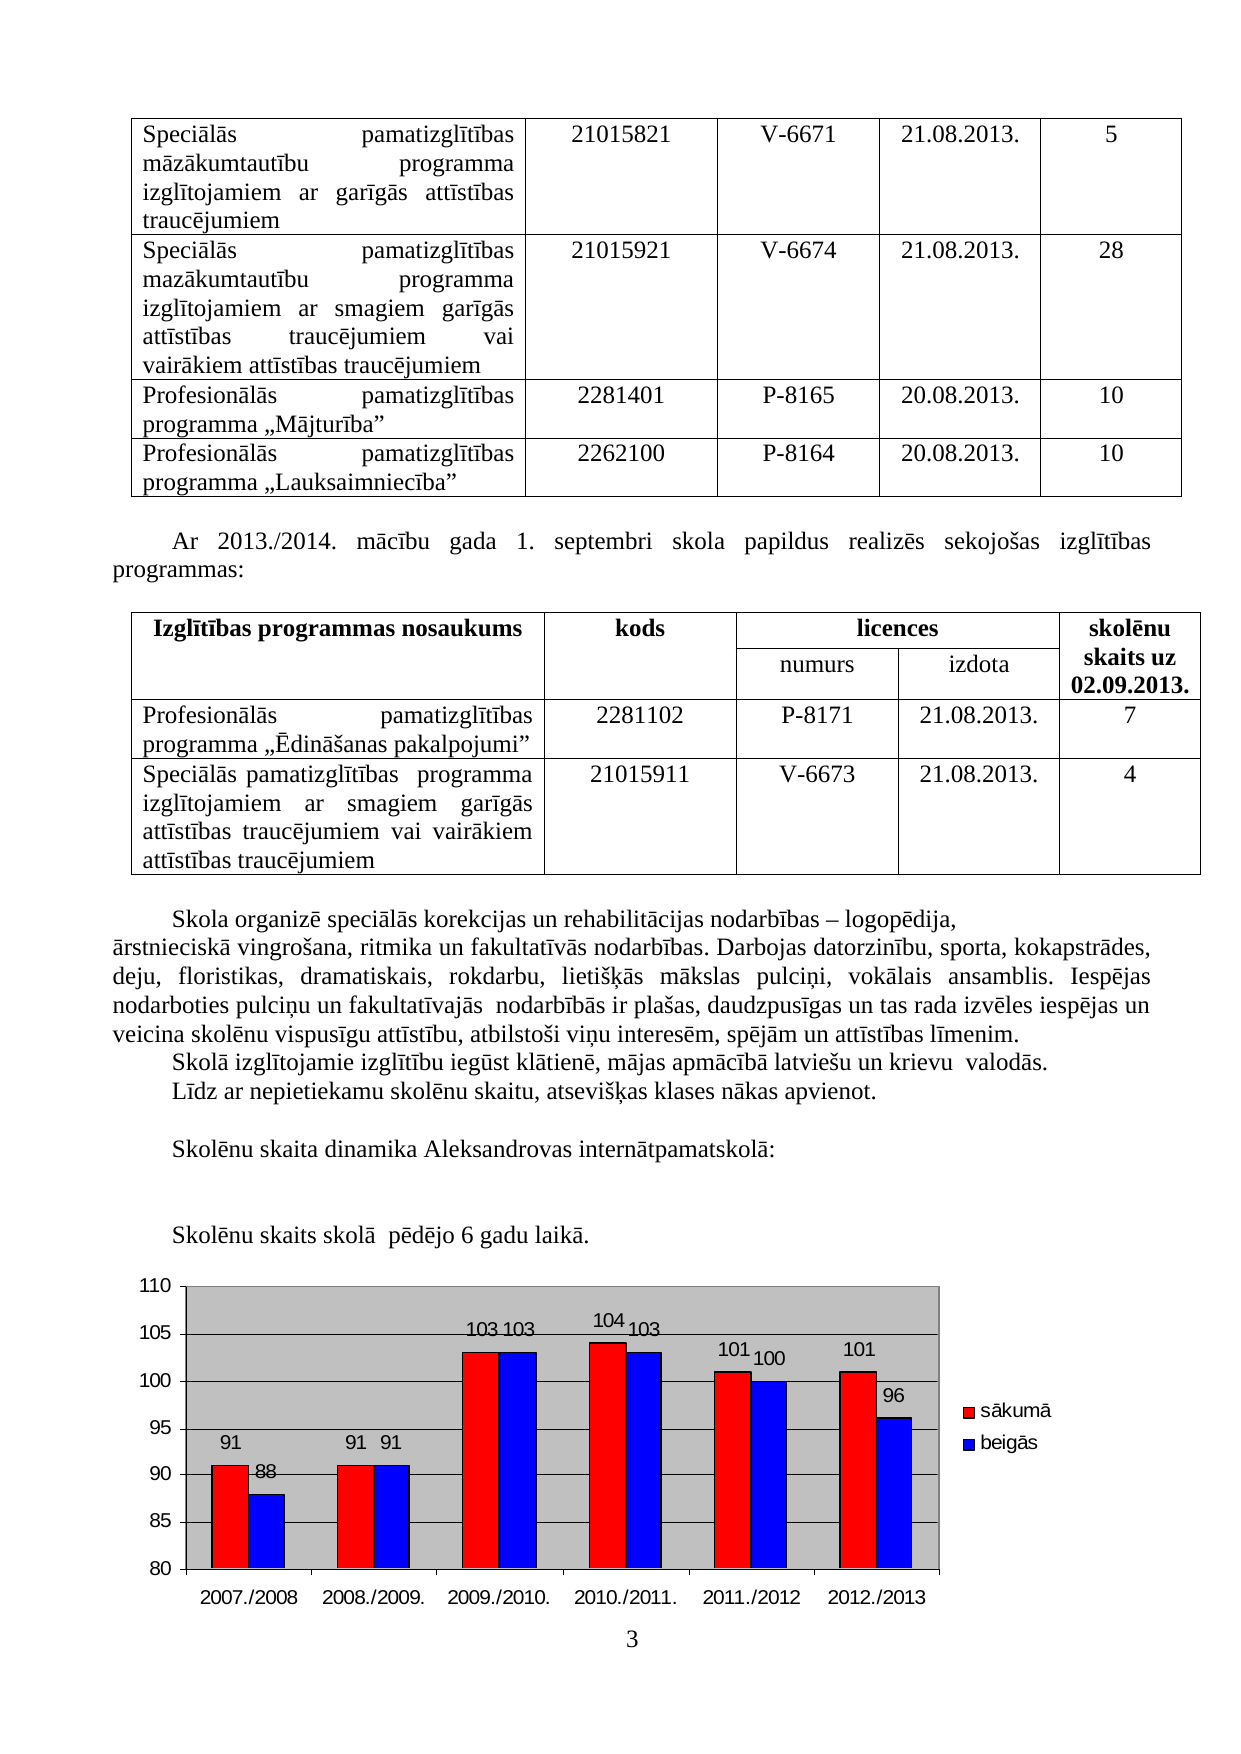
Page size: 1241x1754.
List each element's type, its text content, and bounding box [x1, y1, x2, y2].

table_cell P-8171 [737, 700, 898, 758]
table_cell 21015821 [526, 119, 717, 234]
text Skolā izglītojamie izglītību iegūst klātienē, mājas apmācībā latviešu un krievu valodās. [112, 1047, 1152, 1076]
text ārstnieciskā vingrošana, ritmika un fakultatīvās nodarbības. Darbojas datorzinību, sporta, kokapstrādes, deju, floristikas, dramatiskais, rokdarbu, lietišķās mākslas pulciņi, vokālais ansamblis. Iespējas nodarboties pulciņu un fakultatīvajās nodarbībās ir plašas, daudzpusīgas un tas rada izvēles iespējas un veicina skolēnu vispusīgu attīstību, atbilstoši viņu interesēm, spējām un attīstības līmenim. [112, 932, 1152, 1047]
table_header kods [545, 613, 736, 699]
table_cell 5 [1041, 119, 1181, 234]
text Skola organizē speciālās korekcijas un rehabilitācijas nodarbības – logopēdija, [112, 904, 1152, 932]
table_cell Speciālās pamatizglītības mazākumtautību programma izglītojamiem ar smagiem garīgās attīstības traucējumiem vai vairākiem attīstības traucējumiem [132, 235, 525, 379]
table_cell 21.08.2013. [880, 119, 1040, 234]
table_cell Profesionālās pamatizglītības programma „Lauksaimniecība” [132, 439, 525, 496]
table_cell P-8164 [718, 439, 879, 496]
table_cell 10 [1041, 380, 1181, 437]
table_cell 2262100 [526, 439, 717, 496]
table_cell 21.08.2013. [880, 235, 1040, 379]
table_header skolēnu skaits uz 02.09.2013. [1060, 613, 1200, 699]
table_cell 2281102 [545, 700, 736, 758]
text Ar 2013./2014. mācību gada 1. septembri skola papildus realizēs sekojošas izglītības programmas: [112, 526, 1152, 583]
table_cell izdota [899, 649, 1059, 699]
table_cell 10 [1041, 439, 1181, 496]
table_cell V-6671 [718, 119, 879, 234]
table_cell 21.08.2013. [899, 759, 1059, 874]
table_cell 2281401 [526, 380, 717, 437]
table_cell 21.08.2013. [899, 700, 1059, 758]
text Skolēnu skaits skolā pēdējo 6 gadu laikā. [112, 1220, 1152, 1249]
table_cell Speciālās pamatizglītības programma izglītojamiem ar smagiem garīgās attīstības traucējumiem vai vairākiem attīstības traucējumiem [132, 759, 544, 874]
table_header Izglītības programmas nosaukums [132, 613, 544, 699]
table_cell 28 [1041, 235, 1181, 379]
table_cell 21015911 [545, 759, 736, 874]
text Skolēnu skaita dinamika Aleksandrovas internātpamatskolā: [112, 1134, 1152, 1162]
table_cell Profesionālās pamatizglītības programma „Mājturība” [132, 380, 525, 437]
text Līdz ar nepietiekamu skolēnu skaitu, atsevišķas klases nākas apvienot. [112, 1076, 1152, 1105]
table_cell V-6674 [718, 235, 879, 379]
table_cell 20.08.2013. [880, 380, 1040, 437]
table_cell 7 [1060, 700, 1200, 758]
table_cell Speciālās pamatizglītības māzākumtautību programma izglītojamiem ar garīgās attīstības traucējumiem [132, 119, 525, 234]
table_cell V-6673 [737, 759, 898, 874]
table_header licences [737, 613, 1059, 648]
table_cell 20.08.2013. [880, 439, 1040, 496]
table_cell numurs [737, 649, 898, 699]
table_cell 21015921 [526, 235, 717, 379]
table_cell Profesionālās pamatizglītības programma „Ēdināšanas pakalpojumi” [132, 700, 544, 758]
table_cell 4 [1060, 759, 1200, 874]
table_cell P-8165 [718, 380, 879, 437]
